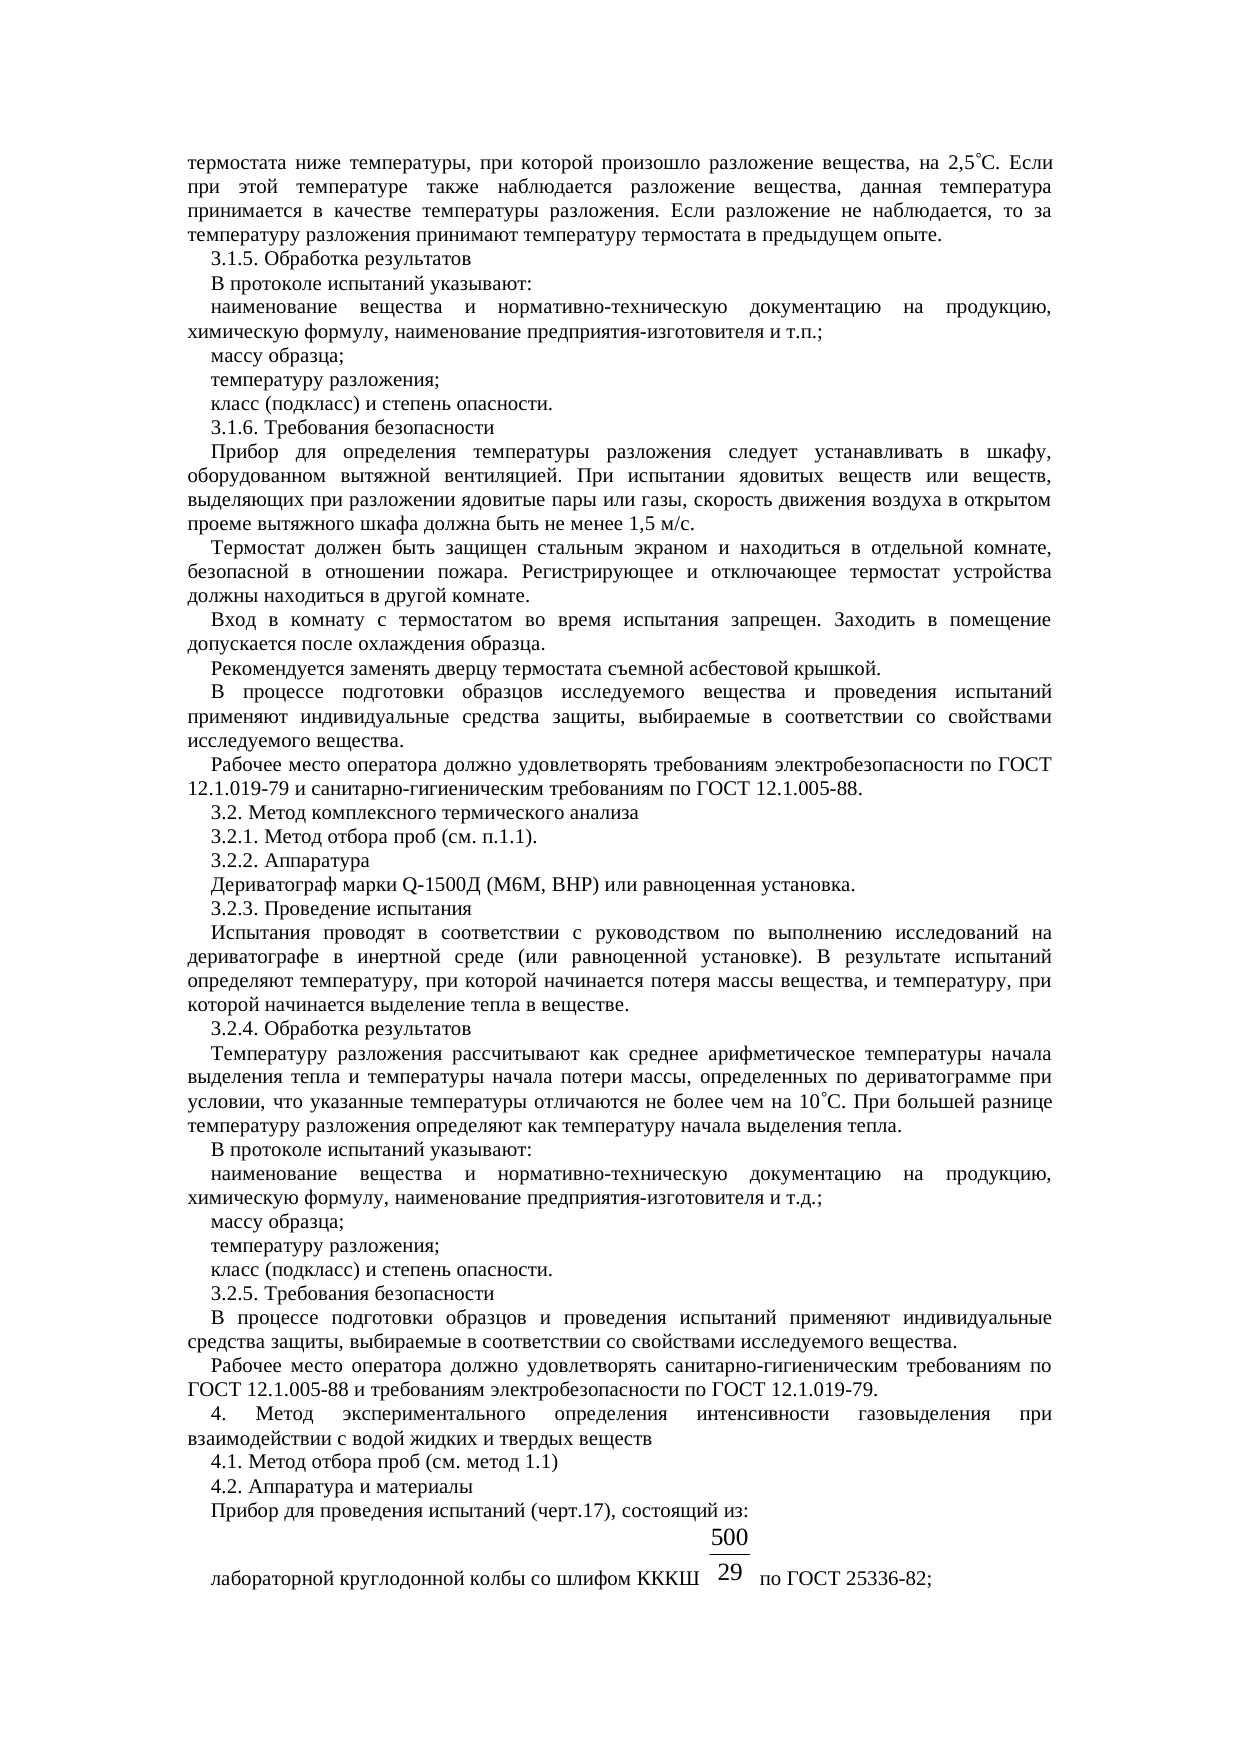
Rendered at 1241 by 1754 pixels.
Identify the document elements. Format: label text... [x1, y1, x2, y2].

text Вход в комнату с термостатом во время испытания запрещен. Заходить в помещение допускается после охлаждения образца. [187, 607, 1053, 655]
text 4.2. Аппаратура и материалы [187, 1473, 1053, 1497]
text Термостат должен быть защищен стальным экраном и находиться в отдельной комнате, безопасной в отношении пожара. Регистрирующее и отключающее термостат устройства должны находиться в другой комнате. [187, 535, 1053, 607]
text наименование вещества и нормативно-техническую документацию на продукцию, химическую формулу, наименование предприятия-изготовителя и т.п.; [187, 294, 1053, 342]
text 4. Метод экспериментального определения интенсивности газовыделения при взаимодействии с водой жидких и твердых веществ [187, 1401, 1053, 1449]
text Дериватограф марки Q-1500Д (М6М, ВНР) или равноценная установка. [187, 872, 1053, 896]
text наименование вещества и нормативно-техническую документацию на продукцию, химическую формулу, наименование предприятия-изготовителя и т.д.; [187, 1161, 1053, 1209]
text 3.1.6. Требования безопасности [187, 415, 1053, 439]
text 4.1. Метод отбора проб (см. метод 1.1) [187, 1449, 1053, 1473]
text 3.2.2. Аппаратура [187, 848, 1053, 872]
text В протоколе испытаний указывают: [187, 1137, 1053, 1161]
text класс (подкласс) и степень опасности. [187, 391, 1053, 415]
text В протоколе испытаний указывают: [187, 270, 1053, 294]
text 3.2.3. Проведение испытания [187, 896, 1053, 920]
text массу образца; [187, 1209, 1053, 1233]
text Рабочее место оператора должно удовлетворять требованиям электробезопасности по ГОСТ 12.1.019-79 и санитарно-гигиеническим требованиям по ГОСТ 12.1.005-88. [187, 752, 1053, 800]
text 3.2.5. Требования безопасности [187, 1281, 1053, 1305]
text Рабочее место оператора должно удовлетворять санитарно-гигиеническим требованиям по ГОСТ 12.1.005-88 и требованиям электробезопасности по ГОСТ 12.1.019-79. [187, 1353, 1053, 1401]
text массу образца; [187, 342, 1053, 367]
text 3.2. Метод комплексного термического анализа [187, 800, 1053, 824]
text лабораторной круглодонной колбы со шлифом КККШ по ГОСТ 25336-82; [187, 1522, 1053, 1590]
text 3.1.5. Обработка результатов [187, 246, 1053, 270]
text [187, 150, 1053, 246]
text Испытания проводят в соответствии с руководством по выполнению исследований на дериватографе в инертной среде (или равноценной установке). В результате испытаний определяют температуру, при которой начинается потеря массы вещества, и температуру, при которой начинается выделение тепла в веществе. [187, 920, 1053, 1016]
text 3.2.4. Обработка результатов [187, 1016, 1053, 1040]
text Температуру разложения рассчитывают как среднее арифметическое температуры начала выделения тепла и температуры начала потери массы, определенных по дериватограмме при условии, что указанные температуры отличаются не более чем на 10С. При большей разнице температуру разложения определяют как температуру начала выделения тепла. [187, 1040, 1053, 1137]
text класс (подкласс) и степень опасности. [187, 1257, 1053, 1281]
text Рекомендуется заменять дверцу термостата съемной асбестовой крышкой. [187, 655, 1053, 679]
text температуру разложения; [187, 1233, 1053, 1257]
text Прибор для проведения испытаний (черт.17), состоящий из: [187, 1497, 1053, 1522]
text В процессе подготовки образцов исследуемого вещества и проведения испытаний применяют индивидуальные средства защиты, выбираемые в соответствии со свойствами исследуемого вещества. [187, 679, 1053, 752]
text 3.2.1. Метод отбора проб (см. п.1.1). [187, 824, 1053, 848]
text температуру разложения; [187, 367, 1053, 391]
text В процессе подготовки образцов и проведения испытаний применяют индивидуальные средства защиты, выбираемые в соответствии со свойствами исследуемого вещества. [187, 1305, 1053, 1353]
text Прибор для определения температуры разложения следует устанавливать в шкафу, оборудованном вытяжной вентиляцией. При испытании ядовитых веществ или веществ, выделяющих при разложении ядовитые пары или газы, скорость движения воздуха в открытом проеме вытяжного шкафа должна быть не менее 1,5 м/с. [187, 439, 1053, 535]
